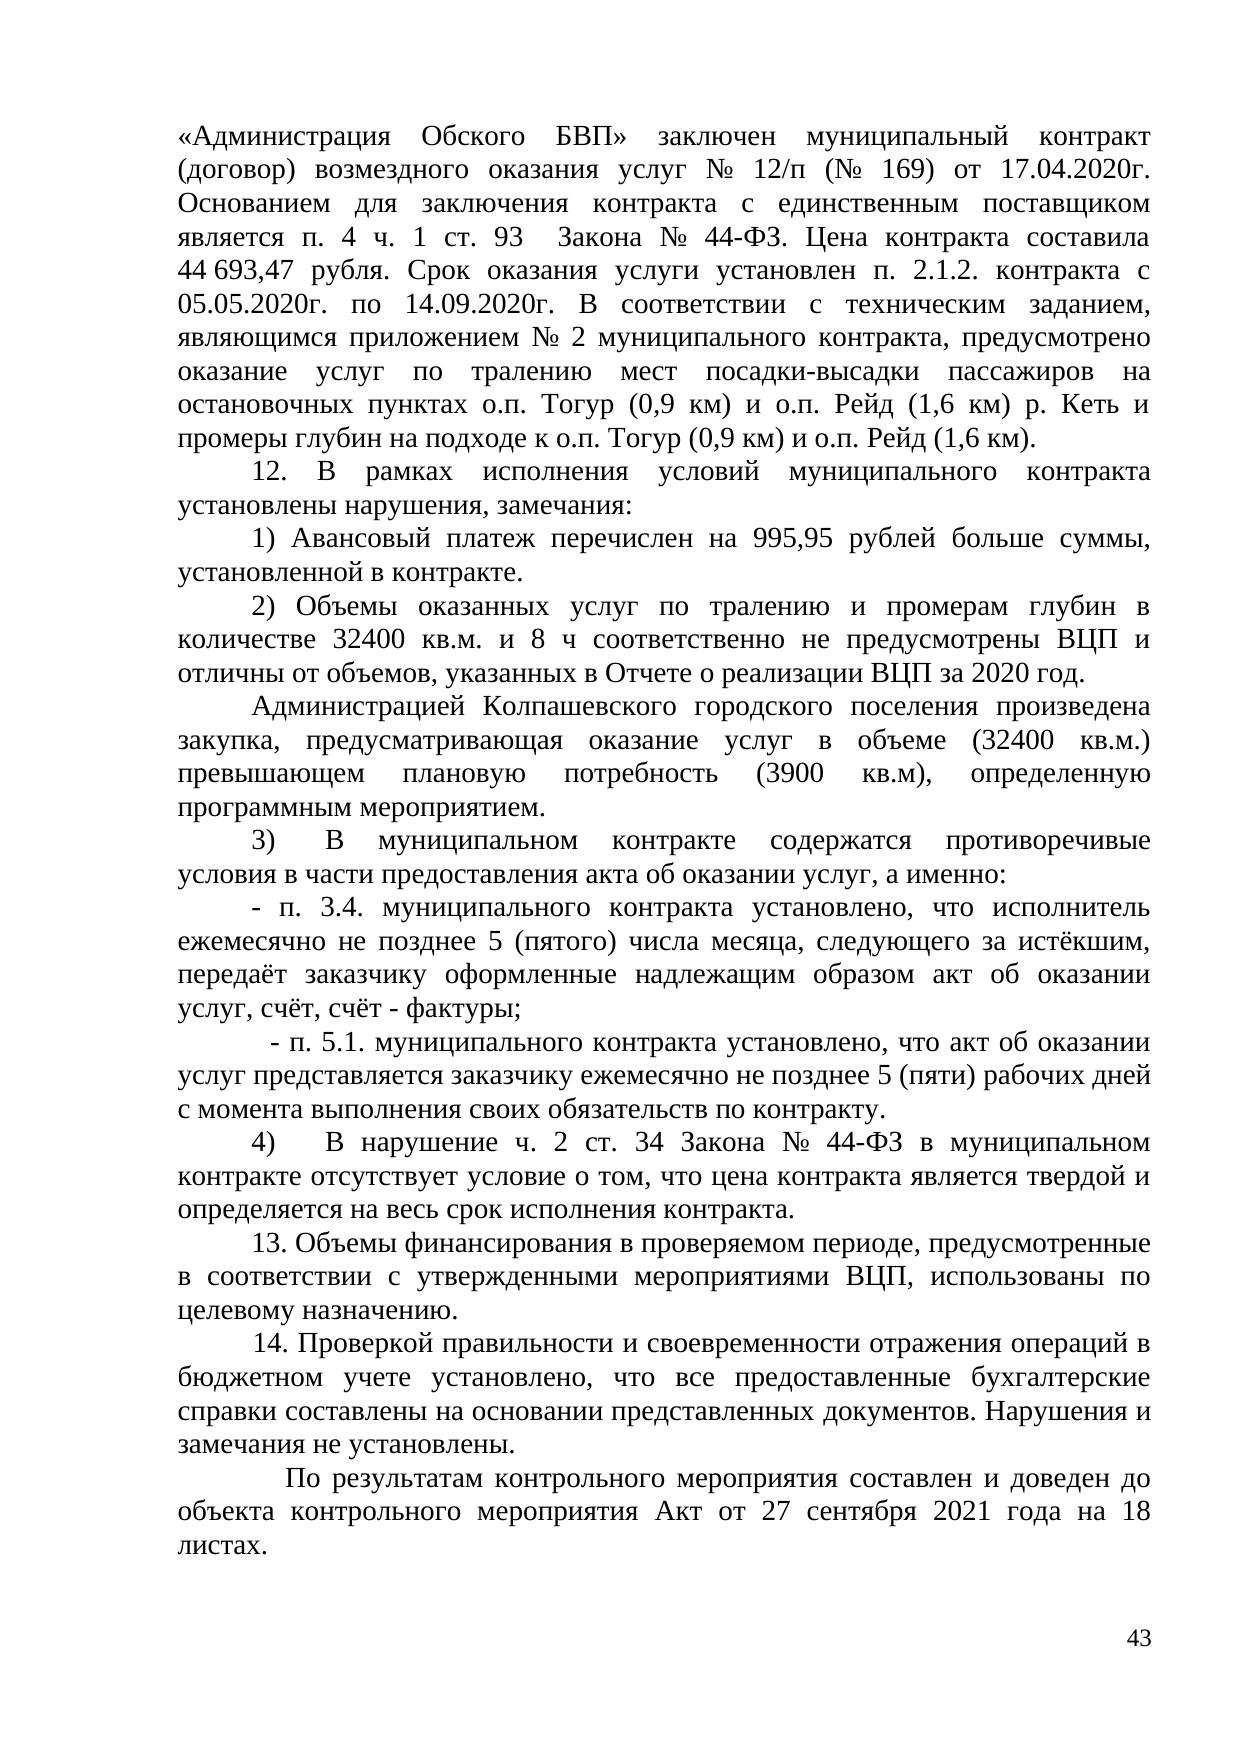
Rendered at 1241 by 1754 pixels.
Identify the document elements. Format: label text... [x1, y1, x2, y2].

text 12. В рамках исполнения условий муниципального контракта установлены нарушения, замечания: [177, 453, 1152, 521]
text 1) Авансовый платеж перечислен на 995,95 рублей больше суммы, установленной в контракте. [177, 521, 1152, 588]
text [177, 118, 1152, 453]
list В муниципальном контракте содержатся противоречивые условия в части предоставления акта об оказании услуг, а именно: [177, 822, 1152, 889]
text - п. 3.4. муниципального контракта установлено, что исполнитель ежемесячно не позднее 5 (пятого) числа месяца, следующего за истёкшим, передаёт заказчику оформленные надлежащим образом акт об оказании услуг, счёт, счёт - фактуры; [177, 889, 1152, 1024]
text 14. Проверкой правильности и своевременности отражения операций в бюджетном учете установлено, что все предоставленные бухгалтерские справки составлены на основании представленных документов. Нарушения и замечания не установлены. [177, 1326, 1152, 1460]
list В нарушение ч. 2 ст. 34 Закона № 44-ФЗ в муниципальном контракте отсутствует условие о том, что цена контракта является твердой и определяется на весь срок исполнения контракта. [177, 1124, 1152, 1225]
text 13. Объемы финансирования в проверяемом периоде, предусмотренные в соответствии с утвержденными мероприятиями ВЦП, использованы по целевому назначению. [177, 1225, 1152, 1326]
text 2) Объемы оказанных услуг по тралению и промерам глубин в количестве 32400 кв.м. и 8 ч соответственно не предусмотрены ВЦП и отличны от объемов, указанных в Отчете о реализации ВЦП за 2020 год. [177, 588, 1152, 688]
text По результатам контрольного мероприятия составлен и доведен до объекта контрольного мероприятия Акт от 27 сентября 2021 года на 18 листах. [177, 1460, 1152, 1560]
text Администрацией Колпашевского городского поселения произведена закупка, предусматривающая оказание услуг в объеме (32400 кв.м.) превышающем плановую потребность (3900 кв.м), определенную программным мероприятием. [177, 688, 1152, 822]
text - п. 5.1. муниципального контракта установлено, что акт об оказании услуг представляется заказчику ежемесячно не позднее 5 (пяти) рабочих дней с момента выполнения своих обязательств по контракту. [177, 1024, 1152, 1124]
